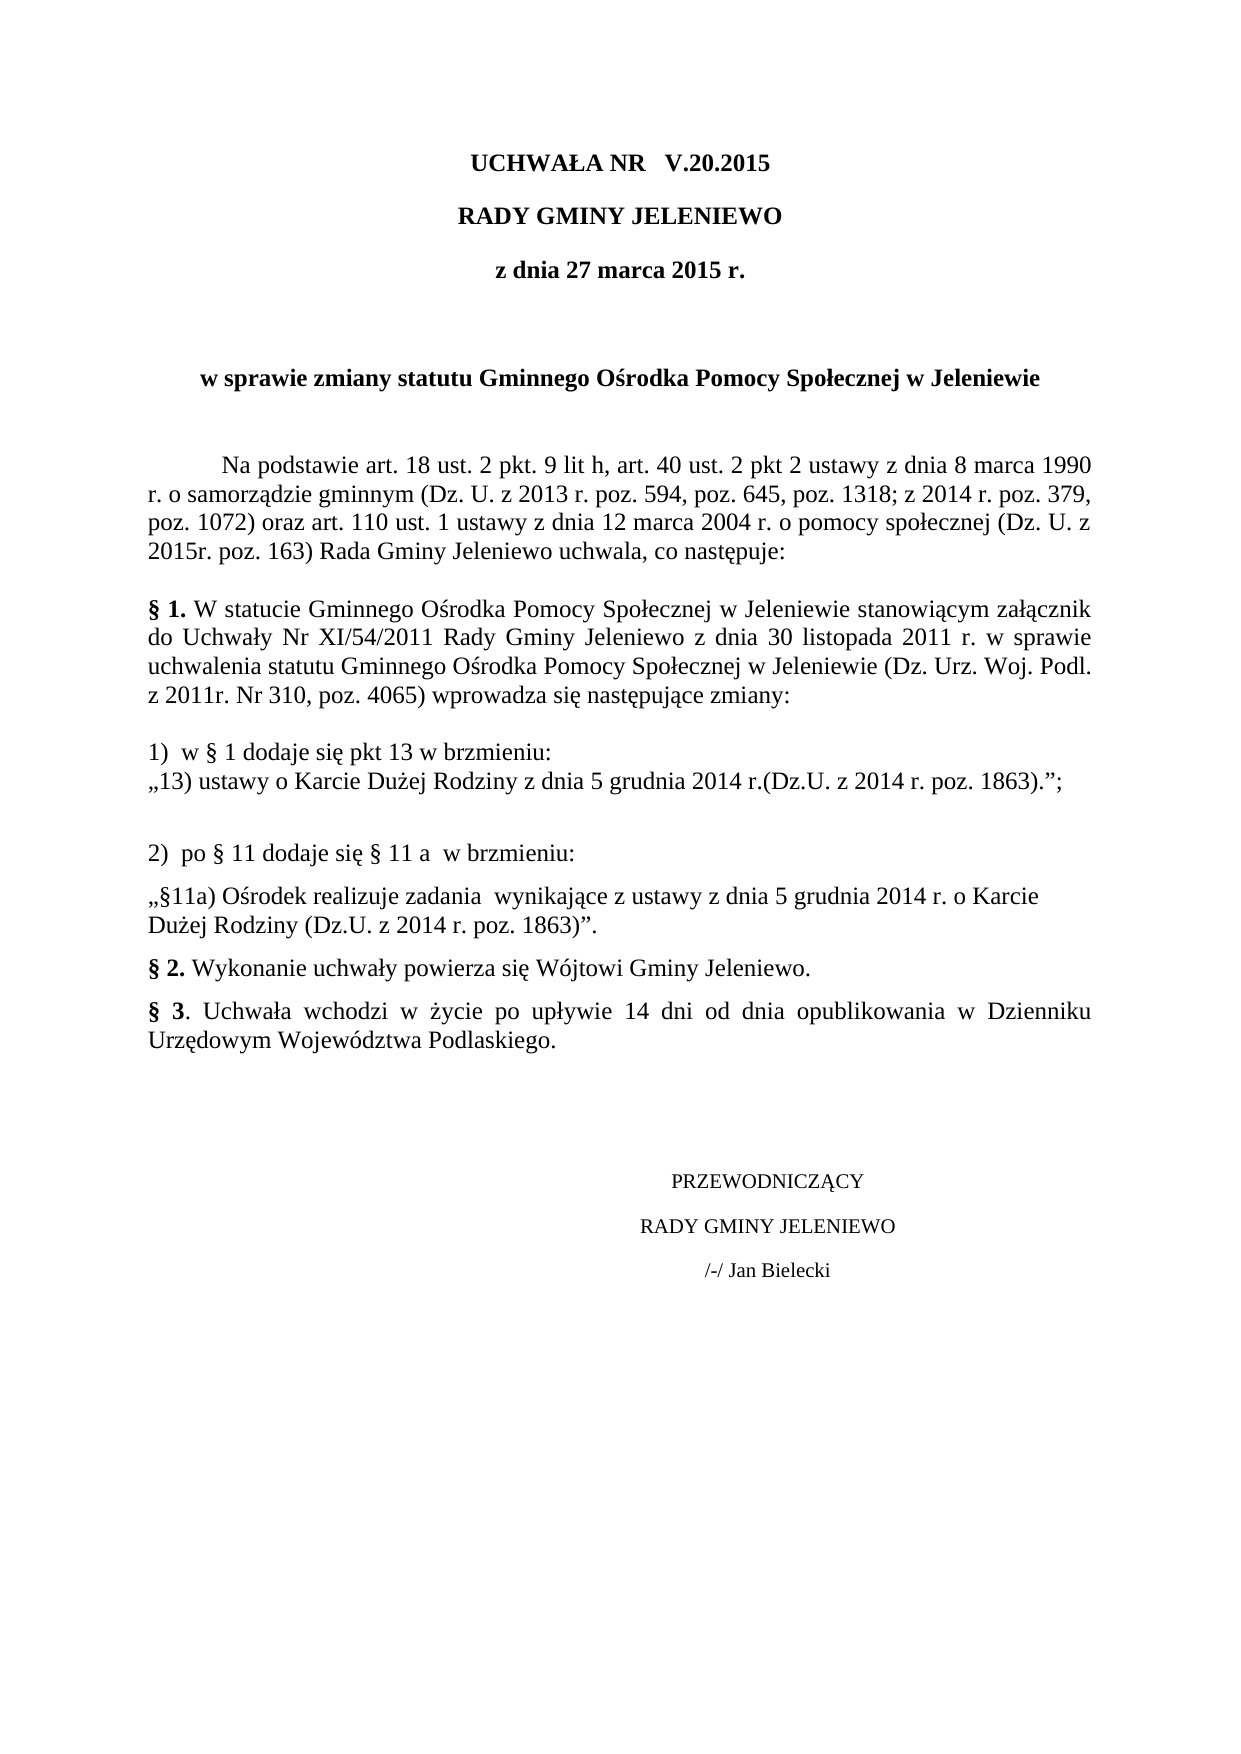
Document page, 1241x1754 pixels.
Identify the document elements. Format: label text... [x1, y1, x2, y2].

text „§11a) Ośrodek realizuje zadania wynikające z ustawy z dnia 5 grudnia 2014 r. o Karcie [148, 881, 1093, 910]
text § 3. Uchwała wchodzi w życie po upływie 14 dni od dnia opublikowania w Dzienniku Urzędowym Województwa Podlaskiego. [148, 996, 1093, 1054]
text /-/ Jan Bielecki [369, 1258, 1093, 1282]
text Dużej Rodziny (Dz.U. z 2014 r. poz. 1863)”. [148, 910, 1093, 939]
text 2) po § 11 dodaje się § 11 a w brzmieniu: [148, 838, 1093, 867]
text § 2. Wykonanie uchwały powierza się Wójtowi Gminy Jeleniewo. [148, 953, 1093, 982]
text § 1. W statucie Gminnego Ośrodka Pomocy Społecznej w Jeleniewie stanowiącym załącznik do Uchwały Nr XI/54/2011 Rady Gminy Jeleniewo z dnia 30 listopada 2011 r. w sprawie uchwalenia statutu Gminnego Ośrodka Pomocy Społecznej w Jeleniewie (Dz. Urz. Woj. Podl. z 2011r. Nr 310, poz. 4065) wprowadza się następujące zmiany: [148, 594, 1093, 709]
text UCHWAŁA NR V.20.2015 [148, 148, 1093, 176]
text „13) ustawy o Karcie Dużej Rodziny z dnia 5 grudnia 2014 r.(Dz.U. z 2014 r. poz. 1863).”; [148, 766, 1093, 795]
text 1) w § 1 dodaje się pkt 13 w brzmieniu: [148, 737, 1093, 766]
text w sprawie zmiany statutu Gminnego Ośrodka Pomocy Społecznej w Jeleniewie [148, 363, 1093, 392]
text RADY GMINY JELENIEWO [148, 201, 1093, 230]
text z dnia 27 marca 2015 r. [148, 255, 1093, 284]
text PRZEWODNICZĄCY [369, 1169, 1093, 1193]
text Na podstawie art. 18 ust. 2 pkt. 9 lit h, art. 40 ust. 2 pkt 2 ustawy z dnia 8 marca 1990 r. o samorządzie gminnym (Dz. U. z 2013 r. poz. 594, poz. 645, poz. 1318; z 2014 r. poz. 379, poz. 1072) oraz art. 110 ust. 1 ustawy z dnia 12 marca 2004 r. o pomocy społecznej (Dz. U. z 2015r. poz. 163) Rada Gminy Jeleniewo uchwala, co następuje: [148, 450, 1093, 565]
text RADY GMINY JELENIEWO [369, 1213, 1093, 1238]
